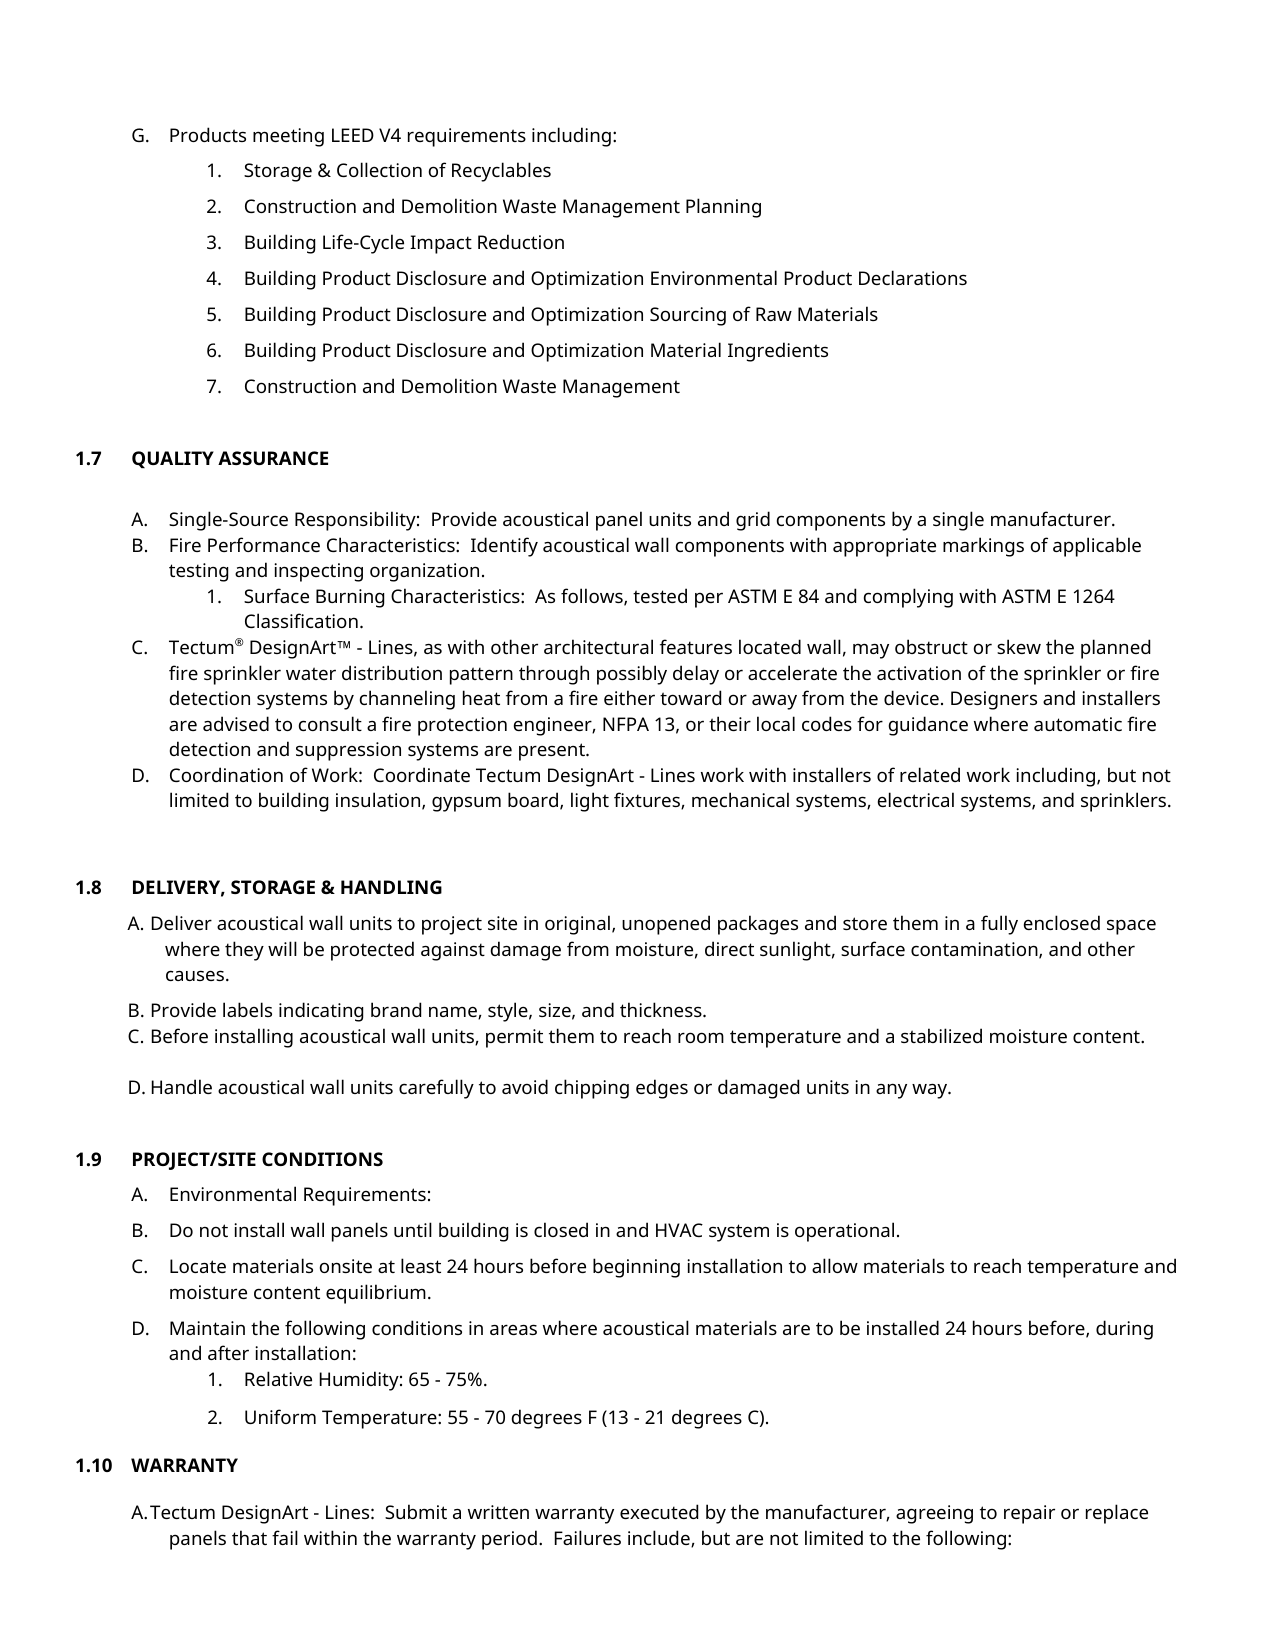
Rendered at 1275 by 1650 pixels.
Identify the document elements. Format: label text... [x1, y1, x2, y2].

list Before installing acoustical wall units, permit them to reach room temperature and a stabilized moisture content. [127, 1023, 1181, 1048]
list Products meeting LEED V4 requirements including: [131, 122, 1181, 147]
list Uniform Temperature: 55 - 70 degrees F (13 - 21 degrees C). [207, 1404, 1181, 1430]
list WARRANTY [75, 1453, 1181, 1478]
list Handle acoustical wall units carefully to avoid chipping edges or damaged units in any way. [127, 1074, 1181, 1099]
list Fire Performance Characteristics: Identify acoustical wall components with appropriate markings of applicable testing and inspecting organization. [131, 532, 1181, 583]
list Tectum DesignArt - Lines: Submit a written warranty executed by the manufacturer, agreeing to repair or replace panels that fail within the warranty period. Failures include, but are not limited to the following: [131, 1500, 1181, 1551]
list QUALITY ASSURANCE [75, 445, 1181, 471]
list Deliver acoustical wall units to project site in original, unopened packages and store them in a fully enclosed space where they will be protected against damage from moisture, direct sunlight, surface contamination, and other causes. [127, 910, 1181, 987]
list DELIVERY, STORAGE & HANDLING [75, 874, 1181, 900]
list Surface Burning Characteristics: As follows, tested per ASTM E 84 and complying with ASTM E 1264 Classification. [206, 583, 1181, 634]
list Single-Source Responsibility: Provide acoustical panel units and grid components by a single manufacturer. [131, 507, 1181, 532]
list Building Product Disclosure and Optimization Environmental Product Declarations [206, 266, 1181, 291]
list Provide labels indicating brand name, style, size, and thickness. [127, 997, 1181, 1023]
list Building Product Disclosure and Optimization Material Ingredients [206, 337, 1181, 363]
list Coordination of Work: Coordinate Tectum DesignArt - Lines work with installers of related work including, but not limited to building insulation, gypsum board, light fixtures, mechanical systems, electrical systems, and sprinklers. [131, 762, 1181, 813]
list Maintain the following conditions in areas where acoustical materials are to be installed 24 hours before, during and after installation: [131, 1315, 1181, 1366]
list Construction and Demolition Waste Management [206, 373, 1181, 399]
list Relative Humidity: 65 - 75%. [207, 1366, 1181, 1392]
list Locate materials onsite at least 24 hours before beginning installation to allow materials to reach temperature and moisture content equilibrium. [131, 1254, 1181, 1305]
list Do not install wall panels until building is closed in and HVAC system is operational. [131, 1218, 1181, 1243]
list Building Product Disclosure and Optimization Sourcing of Raw Materials [206, 302, 1181, 327]
list Building Life-Cycle Impact Reduction [206, 230, 1181, 255]
list Environmental Requirements: [131, 1182, 1181, 1207]
list Construction and Demolition Waste Management Planning [206, 194, 1181, 219]
list Storage & Collection of Recyclables [206, 158, 1181, 183]
list PROJECT/SITE CONDITIONS [75, 1146, 1181, 1171]
list Tectum® DesignArt™ - Lines, as with other architectural features located wall, may obstruct or skew the planned fire sprinkler water distribution pattern through possibly delay or accelerate the activation of the sprinkler or fire detection systems by channeling heat from a fire either toward or away from the device. Designers and installers are advised to consult a fire protection engineer, NFPA 13, or their local codes for guidance where automatic fire detection and suppression systems are present. [131, 634, 1181, 762]
